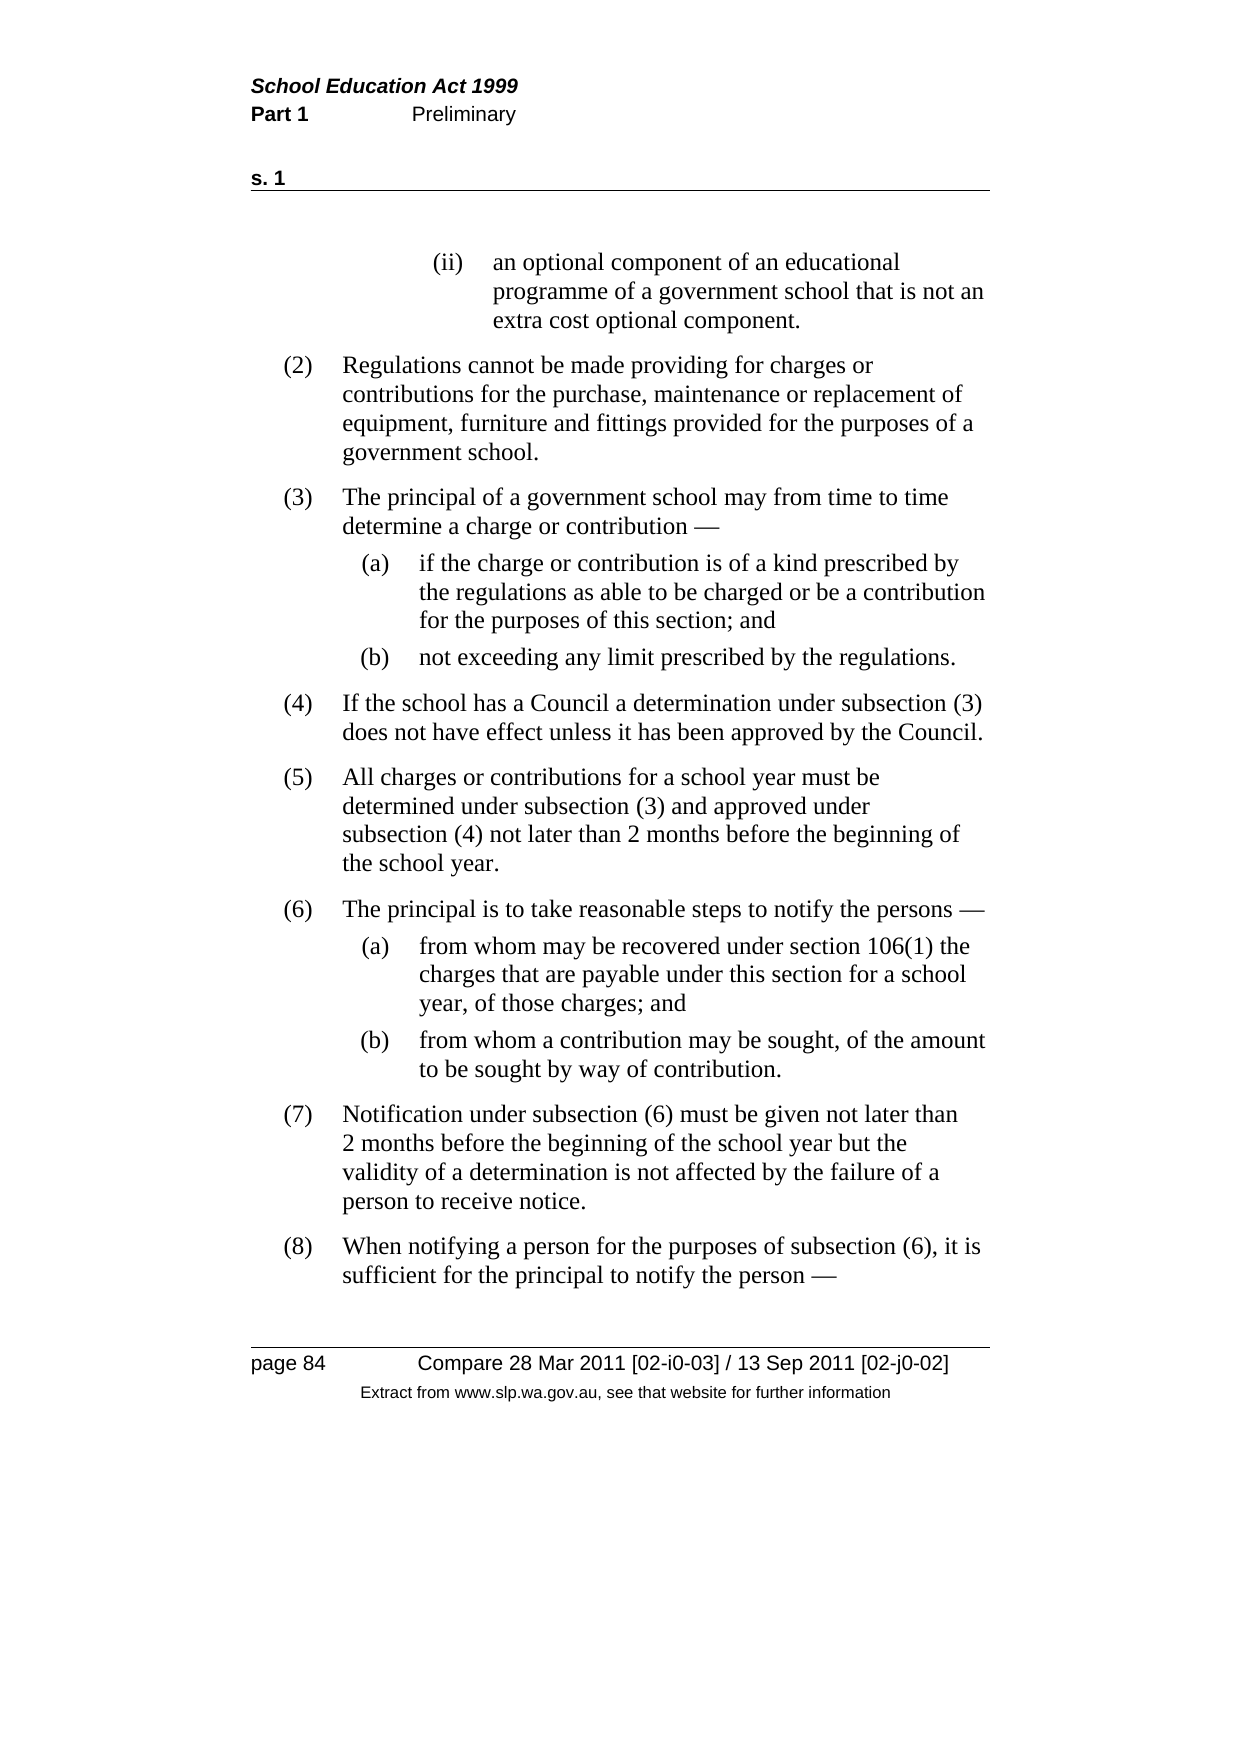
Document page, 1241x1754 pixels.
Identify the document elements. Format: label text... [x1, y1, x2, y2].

text (2) Regulations cannot be made providing for charges or contributions for the purchase, maintenance or replacement of equipment, furniture and fittings provided for the purposes of a government school. [251, 350, 990, 465]
text (3) The principal of a government school may from time to time determine a charge or contribution — [251, 482, 990, 539]
text (b) not exceeding any limit prescribed by the regulations. [251, 642, 990, 671]
text (b) from whom a contribution may be sought, of the amount to be sought by way of contribution. [251, 1025, 990, 1083]
text (4) If the school has a Council a determination under subsection (3) does not have effect unless it has been approved by the Council. [251, 688, 990, 745]
text (a) from whom may be recovered under section 106(1) the charges that are payable under this section for a school year, of those charges; and [251, 931, 990, 1017]
text (ii) an optional component of an educational programme of a government school that is not an extra cost optional component. [251, 247, 990, 334]
text (8) When notifying a person for the purposes of subsection (6), it is sufficient for the principal to notify the person — [251, 1231, 990, 1289]
text (6) The principal is to take reasonable steps to notify the persons — [251, 894, 990, 922]
text (7) Notification under subsection (6) must be given not later than 2 months before the beginning of the school year but the validity of a determination is not affected by the failure of a person to receive notice. [251, 1099, 990, 1214]
text (a) if the charge or contribution is of a kind prescribed by the regulations as able to be charged or be a contribution for the purposes of this section; and [251, 548, 990, 634]
text (5) All charges or contributions for a school year must be determined under subsection (3) and approved under subsection (4) not later than 2 months before the beginning of the school year. [251, 762, 990, 877]
